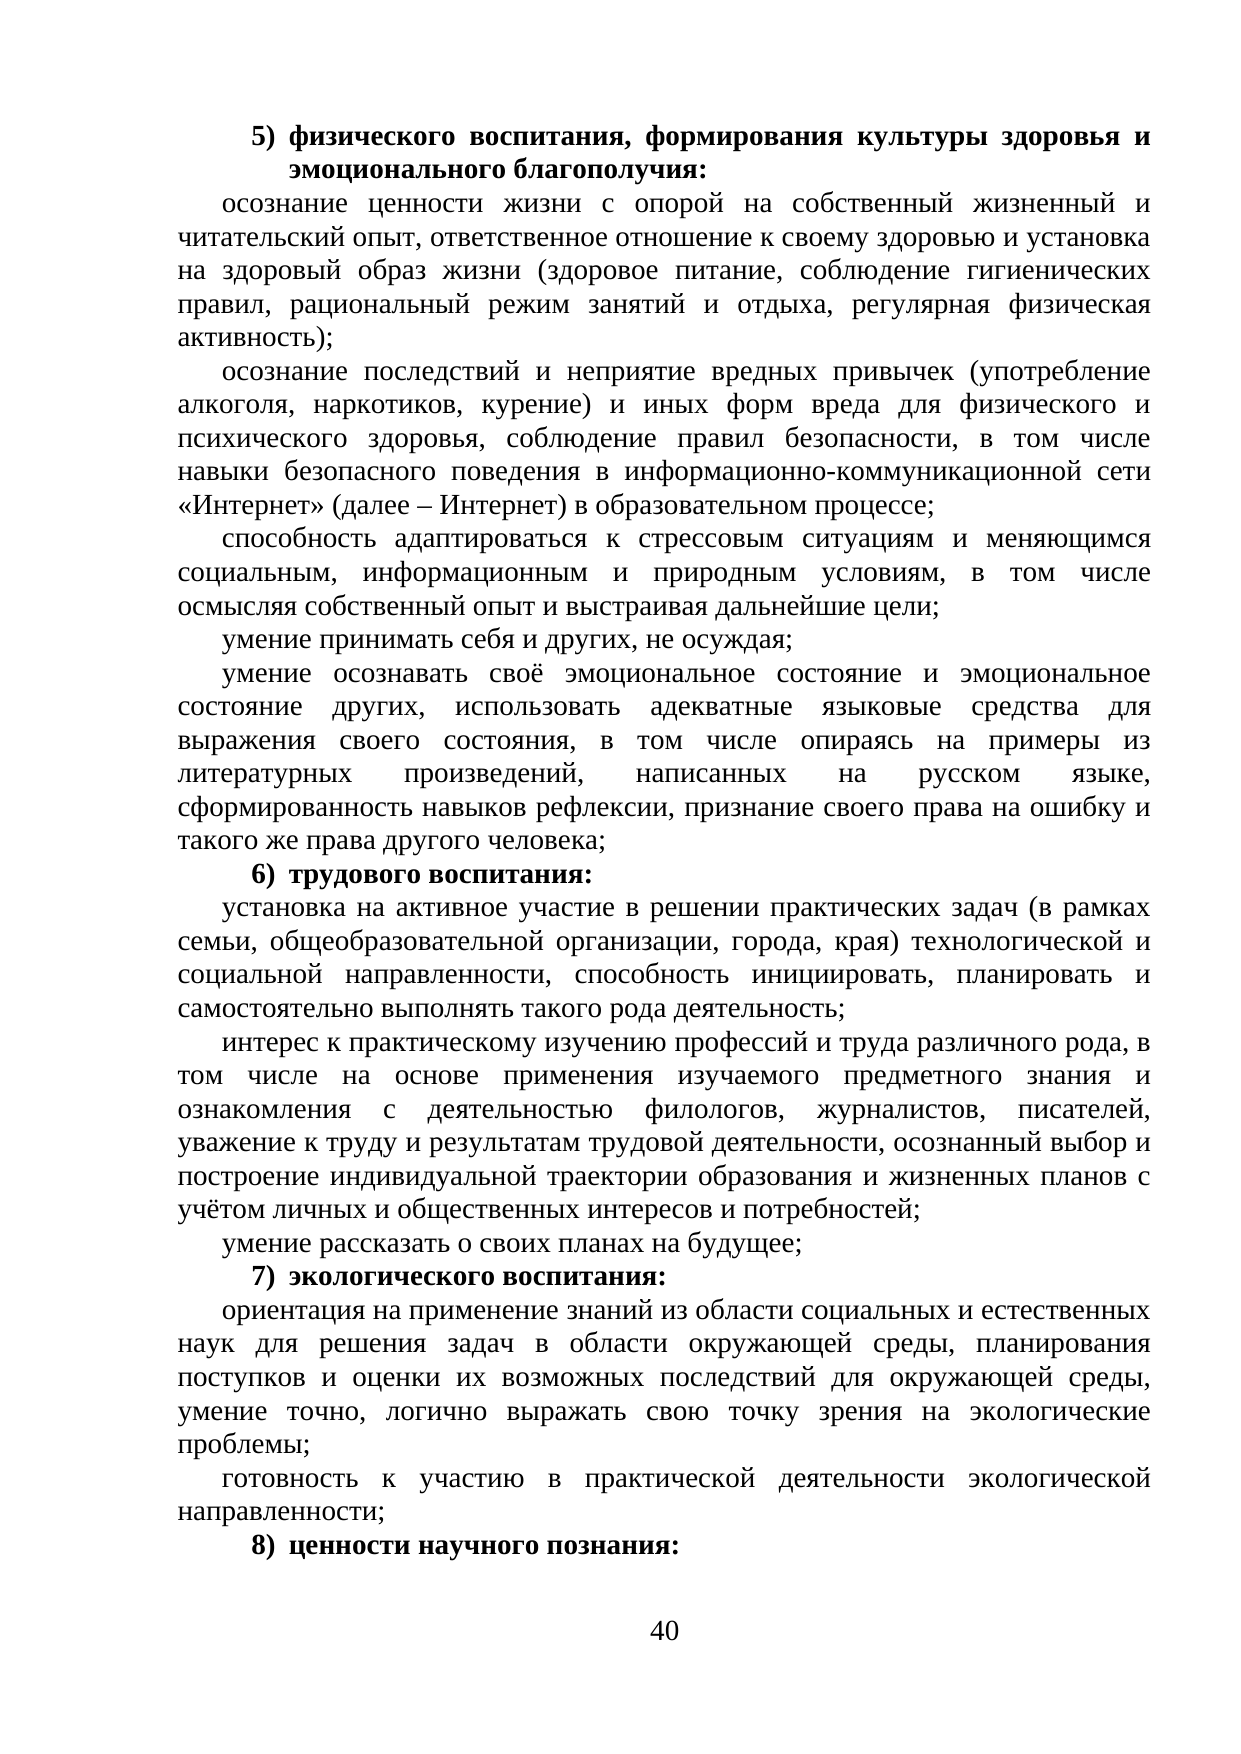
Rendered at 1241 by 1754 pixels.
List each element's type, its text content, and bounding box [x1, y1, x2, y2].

text интерес к практическому изучению профессий и труда различного рода, в том числе на основе применения изучаемого предметного знания и ознакомления с деятельностью филологов, журналистов, писателей, уважение к труду и результатам трудовой деятельности, осознанный выбор и построение индивидуальной траектории образования и жизненных планов с учётом личных и общественных интересов и потребностей; [177, 1024, 1152, 1225]
text осознание ценности жизни с опорой на собственный жизненный и читательский опыт, ответственное отношение к своему здоровью и установка на здоровый образ жизни (здоровое питание, соблюдение гигиенических правил, рациональный режим занятий и отдыха, регулярная физическая активность); [177, 185, 1152, 353]
list физического воспитания, формирования культуры здоровья и эмоционального благополучия: [251, 118, 1152, 185]
text готовность к участию в практической деятельности экологической направленности; [177, 1460, 1152, 1527]
list экологического воспитания: [251, 1258, 1152, 1292]
text способность адаптироваться к стрессовым ситуациям и меняющимся социальным, информационным и природным условиям, в том числе осмысляя собственный опыт и выстраивая дальнейшие цели; [177, 521, 1152, 621]
text ориентация на применение знаний из области социальных и естественных наук для решения задач в области окружающей среды, планирования поступков и оценки их возможных последствий для окружающей среды, умение точно, логично выражать свою точку зрения на экологические проблемы; [177, 1292, 1152, 1460]
list трудового воспитания: [251, 856, 1152, 889]
text умение принимать себя и других, не осуждая; [177, 621, 1152, 655]
text умение осознавать своё эмоциональное состояние и эмоциональное состояние других, использовать адекватные языковые средства для выражения своего состояния, в том числе опираясь на примеры из литературных произведений, написанных на русском языке, сформированность навыков рефлексии, признание своего права на ошибку и такого же права другого человека; [177, 655, 1152, 856]
text установка на активное участие в решении практических задач (в рамках семьи, общеобразовательной организации, города, края) технологической и социальной направленности, способность инициировать, планировать и самостоятельно выполнять такого рода деятельность; [177, 889, 1152, 1024]
text умение рассказать о своих планах на будущее; [177, 1225, 1152, 1258]
list ценности научного познания: [251, 1527, 1152, 1560]
text осознание последствий и неприятие вредных привычек (употребление алкоголя, наркотиков, курение) и иных форм вреда для физического и психического здоровья, соблюдение правил безопасности, в том числе навыки безопасного поведения в информационно-коммуникационной сети «Интернет» (далее – Интернет) в образовательном процессе; [177, 353, 1152, 521]
